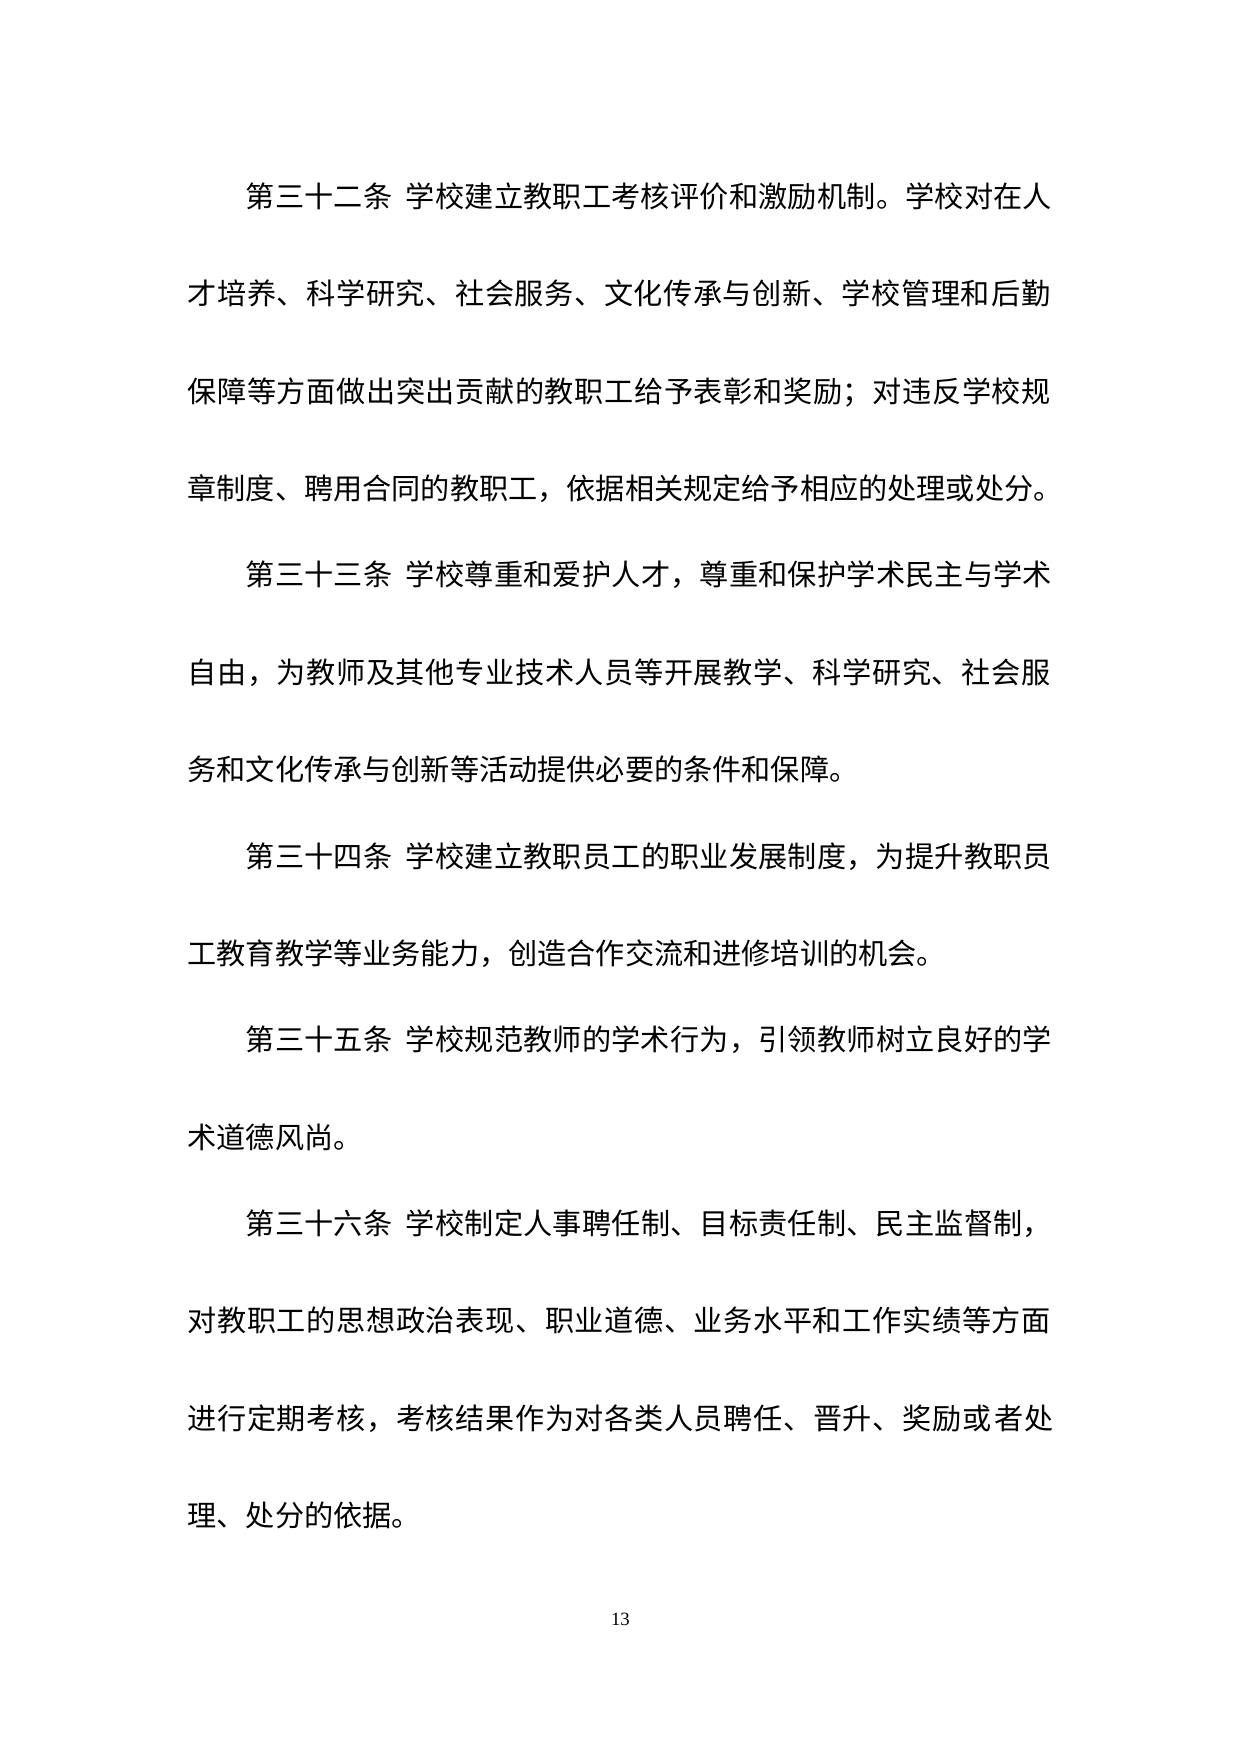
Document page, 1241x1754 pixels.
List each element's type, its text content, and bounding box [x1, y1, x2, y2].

text 第三十六条 学校制定人事聘任制、目标责任制、民主监督制，对教职工的思想政治表现、职业道德、业务水平和工作实绩等方面进行定期考核，考核结果作为对各类人员聘任、晋升、奖励或者处理、处分的依据。 [187, 1189, 1053, 1547]
text 第三十五条 学校规范教师的学术行为，引领教师树立良好的学术道德风尚。 [187, 1005, 1053, 1168]
text 第三十二条 学校建立教职工考核评价和激励机制。学校对在人才培养、科学研究、社会服务、文化传承与创新、学校管理和后勤保障等方面做出突出贡献的教职工给予表彰和奖励；对违反学校规章制度、聘用合同的教职工，依据相关规定给予相应的处理或处分。 [187, 162, 1053, 519]
text 第三十三条 学校尊重和爱护人才，尊重和保护学术民主与学术自由，为教师及其他专业技术人员等开展教学、科学研究、社会服务和文化传承与创新等活动提供必要的条件和保障。 [187, 541, 1053, 801]
text 第三十四条 学校建立教职员工的职业发展制度，为提升教职员工教育教学等业务能力，创造合作交流和进修培训的机会。 [187, 822, 1053, 984]
